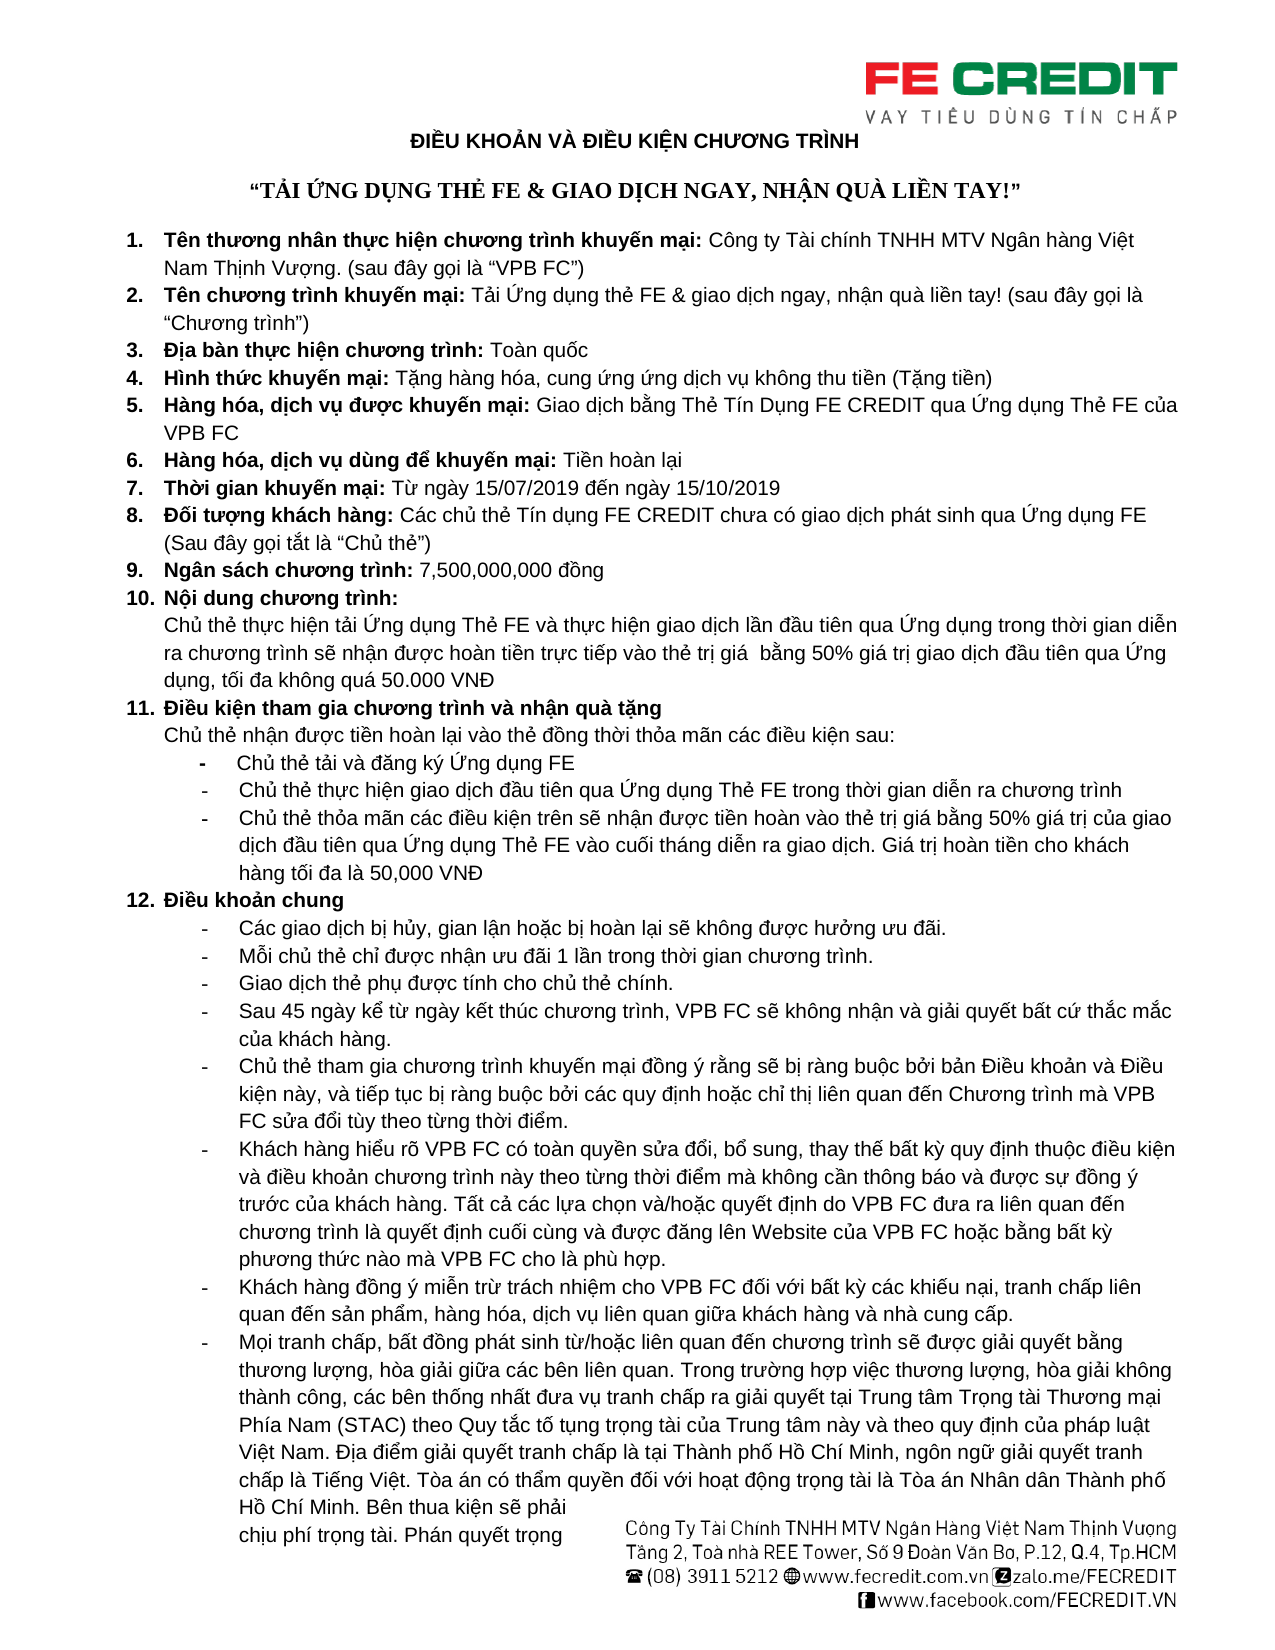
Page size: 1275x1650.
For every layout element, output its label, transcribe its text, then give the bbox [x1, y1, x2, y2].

list Hình thức khuyến mại: Tặng hàng hóa, cung ứng ứng dịch vụ không thu tiền (Tặng tiền) [126, 365, 1181, 389]
list Hàng hóa, dịch vụ dùng để khuyến mại: Tiền hoàn lại [126, 448, 1181, 472]
list Nội dung chương trình: [126, 585, 1181, 609]
list Mỗi chủ thẻ chỉ được nhận ưu đãi 1 lần trong thời gian chương trình. [201, 943, 1181, 968]
list Khách hàng hiểu rõ VPB FC có toàn quyền sửa đổi, bổ sung, thay thế bất kỳ quy định thuộc điều kiện và điều khoản chương trình này theo từng thời điểm mà không cần thông báo và được sự đồng ý trước của khách hàng. Tất cả các lựa chọn và/hoặc quyết định do VPB FC đưa ra liên quan đến chương trình là quyết định cuối cùng và được đăng lên Website của VPB FC hoặc bằng bất kỳ phương thức nào mà VPB FC cho là phù hợp. [201, 1137, 1181, 1271]
list Điều khoản chung [126, 888, 1181, 912]
list Ngân sách chương trình: 7,500,000,000 đồng [126, 558, 1181, 582]
list Chủ thẻ tải và đăng ký Ứng dụng FE [199, 750, 1181, 774]
text “TẢI ỨNG DỤNG THẺ FE & GIAO DỊCH NGAY, NHẬN QUÀ LIỀN TAY!” [89, 177, 1181, 203]
list Địa bàn thực hiện chương trình: Toàn quốc [126, 338, 1181, 362]
list Tên thương nhân thực hiện chương trình khuyến mại: Công ty Tài chính TNHH MTV Ngân hàng Việt Nam Thịnh Vượng. (sau đây gọi là “VPB FC”) [126, 228, 1181, 279]
list Các giao dịch bị hủy, gian lận hoặc bị hoàn lại sẽ không được hưởng ưu đãi. [201, 916, 1181, 940]
list Chủ thẻ thực hiện tải Ứng dụng Thẻ FE và thực hiện giao dịch lần đầu tiên qua Ứng dụng trong thời gian diễn ra chương trình sẽ nhận được hoàn tiền trực tiếp vào thẻ trị giá bằng 50% giá trị giao dịch đầu tiên qua Ứng dụng, tối đa không quá 50.000 VNĐ [164, 613, 1181, 692]
list Chủ thẻ tham gia chương trình khuyến mại đồng ý rằng sẽ bị ràng buộc bởi bản Điều khoản và Điều kiện này, và tiếp tục bị ràng buộc bởi các quy định hoặc chỉ thị liên quan đến Chương trình mà VPB FC sửa đổi tùy theo từng thời điểm. [201, 1054, 1181, 1133]
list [201, 1330, 1181, 1546]
list Giao dịch thẻ phụ được tính cho chủ thẻ chính. [201, 971, 1181, 995]
list Hàng hóa, dịch vụ được khuyến mại: Giao dịch bằng Thẻ Tín Dụng FE CREDIT qua Ứng dụng Thẻ FE của VPB FC [126, 393, 1181, 444]
list Tên chương trình khuyến mại: Tải Ứng dụng thẻ FE & giao dịch ngay, nhận quà liền tay! (sau đây gọi là “Chương trình”) [126, 283, 1181, 334]
list Thời gian khuyến mại: Từ ngày 15/07/2019 đến ngày 15/10/2019 [126, 475, 1181, 499]
list Sau 45 ngày kể từ ngày kết thúc chương trình, VPB FC sẽ không nhận và giải quyết bất cứ thắc mắc của khách hàng. [201, 999, 1181, 1051]
list Chủ thẻ nhận được tiền hoàn lại vào thẻ đồng thời thỏa mãn các điều kiện sau: [164, 723, 1181, 747]
list Đối tượng khách hàng: Các chủ thẻ Tín dụng FE CREDIT chưa có giao dịch phát sinh qua Ứng dụng FE (Sau đây gọi tắt là “Chủ thẻ”) [126, 503, 1181, 554]
text ĐIỀU KHOẢN VÀ ĐIỀU KIỆN CHƯƠNG TRÌNH [89, 128, 1181, 152]
list Chủ thẻ thỏa mãn các điều kiện trên sẽ nhận được tiền hoàn vào thẻ trị giá bằng 50% giá trị của giao dịch đầu tiên qua Ứng dụng Thẻ FE vào cuối tháng diễn ra giao dịch. Giá trị hoàn tiền cho khách hàng tối đa là 50,000 VNĐ [201, 806, 1181, 885]
picture [858, 59, 1182, 129]
list Khách hàng đồng ý miễn trừ trách nhiệm cho VPB FC đối với bất kỳ các khiếu nại, tranh chấp liên quan đến sản phẩm, hàng hóa, dịch vụ liên quan giữa khách hàng và nhà cung cấp. [201, 1274, 1181, 1326]
list Chủ thẻ thực hiện giao dịch đầu tiên qua Ứng dụng Thẻ FE trong thời gian diễn ra chương trình [201, 778, 1181, 802]
list Điều kiện tham gia chương trình và nhận quà tặng [126, 695, 1181, 719]
